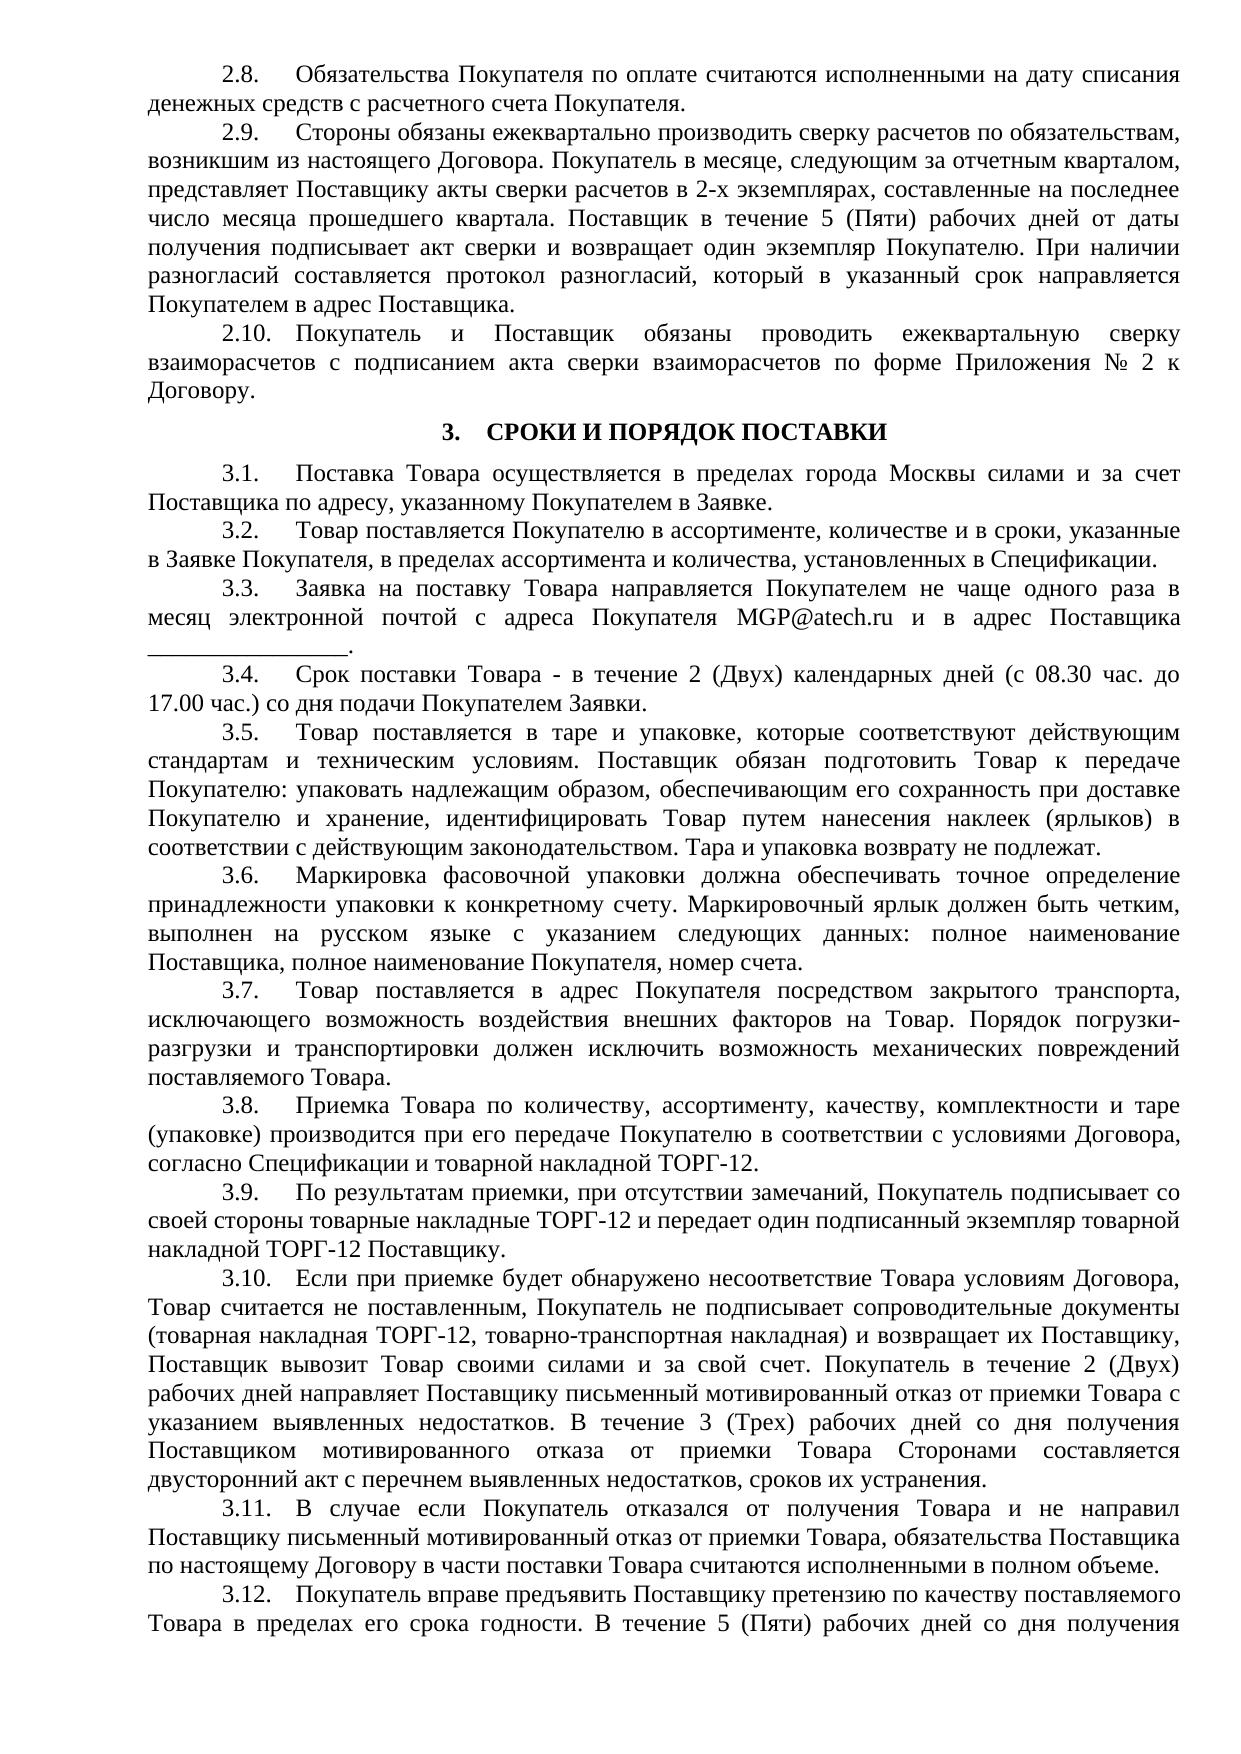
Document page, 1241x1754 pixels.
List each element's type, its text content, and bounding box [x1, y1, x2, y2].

list Срок поставки Товара - в течение 2 (Двух) календарных дней (с 08.30 час. до 17.00 час.) со дня подачи Покупателем Заявки. [148, 659, 1181, 717]
list Приемка Товара по количеству, ассортименту, качеству, комплектности и таре (упаковке) производится при его передаче Покупателю в соответствии с условиями Договора, согласно Спецификации и товарной накладной ТОРГ-12. [148, 1090, 1181, 1177]
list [148, 1579, 1181, 1637]
list Стороны обязаны ежеквартально производить сверку расчетов по обязательствам, возникшим из настоящего Договора. Покупатель в месяце, следующим за отчетным кварталом, представляет Поставщику акты сверки расчетов в 2-х экземплярах, составленные на последнее число месяца прошедшего квартала. Поставщик в течение 5 (Пяти) рабочих дней от даты получения подписывает акт сверки и возвращает один экземпляр Покупателю. При наличии разногласий составляется протокол разногласий, который в указанный срок направляется Покупателем в адрес Поставщика. [148, 117, 1181, 318]
list Товар поставляется в адрес Покупателя посредством закрытого транспорта, исключающего возможность воздействия внешних факторов на Товар. Порядок погрузки-разгрузки и транспортировки должен исключить возможность механических повреждений поставляемого Товара. [148, 975, 1181, 1090]
list Обязательства Покупателя по оплате считаются исполненными на дату списания денежных средств с расчетного счета Покупателя. [148, 59, 1181, 117]
list Маркировка фасовочной упаковки должна обеспечивать точное определение принадлежности упаковки к конкретному счету. Маркировочный ярлык должен быть четким, выполнен на русском языке с указанием следующих данных: полное наименование Поставщика, полное наименование Покупателя, номер счета. [148, 860, 1181, 975]
list Товар поставляется в таре и упаковке, которые соответствуют действующим стандартам и техническим условиям. Поставщик обязан подготовить Товар к передаче Покупателю: упаковать надлежащим образом, обеспечивающим его сохранность при доставке Покупателю и хранение, идентифицировать Товар путем нанесения наклеек (ярлыков) в соответствии с действующим законодательством. Тара и упаковка возврату не подлежат. [148, 717, 1181, 860]
list СРОКИ И ПОРЯДОК ПОСТАВКИ [148, 417, 1181, 445]
list Заявка на поставку Товара направляется Покупателем не чаще одного раза в месяц электронной почтой с адреса Покупателя MGP@atech.ru и в адрес Поставщика ________________. [148, 573, 1181, 659]
list В случае если Покупатель отказался от получения Товара и не направил Поставщику письменный мотивированный отказ от приемки Товара, обязательства Поставщика по настоящему Договору в части поставки Товара считаются исполненными в полном объеме. [148, 1493, 1181, 1579]
list Если при приемке будет обнаружено несоответствие Товара условиям Договора, Товар считается не поставленным, Покупатель не подписывает сопроводительные документы (товарная накладная ТОРГ-12, товарно-транспортная накладная) и возвращает их Поставщику, Поставщик вывозит Товар своими силами и за свой счет. Покупатель в течение 2 (Двух) рабочих дней направляет Поставщику письменный мотивированный отказ от приемки Товара с указанием выявленных недостатков. В течение 3 (Трех) рабочих дней со дня получения Поставщиком мотивированного отказа от приемки Товара Сторонами составляется двусторонний акт с перечнем выявленных недостатков, сроков их устранения. [148, 1263, 1181, 1493]
list Покупатель и Поставщик обязаны проводить ежеквартальную сверку взаиморасчетов с подписанием акта сверки взаиморасчетов по форме Приложения № 2 к Договору. [148, 318, 1181, 404]
list По результатам приемки, при отсутствии замечаний, Покупатель подписывает со своей стороны товарные накладные ТОРГ-12 и передает один подписанный экземпляр товарной накладной ТОРГ-12 Поставщику. [148, 1177, 1181, 1263]
list Товар поставляется Покупателю в ассортименте, количестве и в сроки, указанные в Заявке Покупателя, в пределах ассортимента и количества, установленных в Спецификации. [148, 515, 1181, 573]
list Поставка Товара осуществляется в пределах города Москвы силами и за счет Поставщика по адресу, указанному Покупателем в Заявке. [148, 458, 1181, 515]
